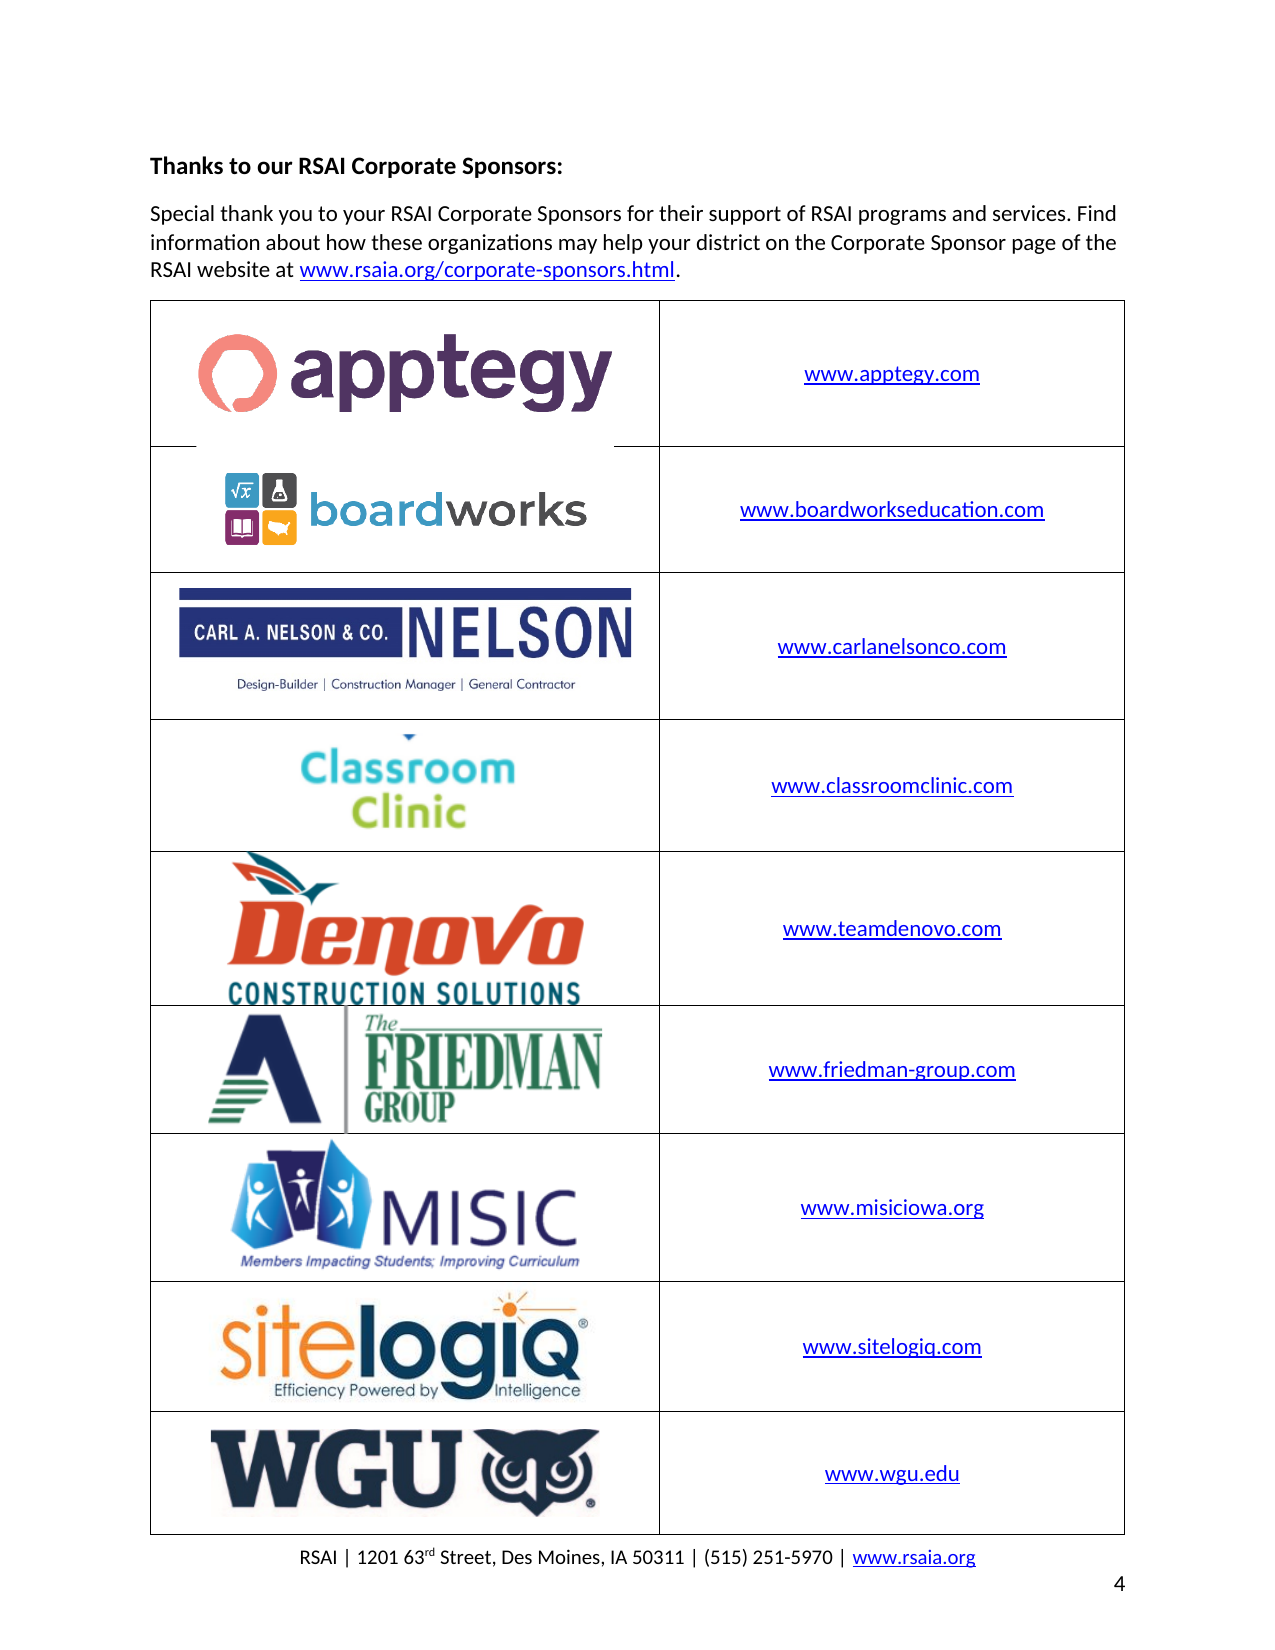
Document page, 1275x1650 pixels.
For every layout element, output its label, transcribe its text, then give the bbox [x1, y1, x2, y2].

table_cell [603, 1006, 659, 1133]
table_cell [151, 1282, 192, 1411]
table_cell [151, 1412, 659, 1534]
picture [210, 1429, 600, 1517]
table_cell [151, 720, 264, 851]
text Thanks to our RSAI Corporate Sponsors: [150, 150, 1125, 181]
table_cell [586, 1134, 659, 1281]
table_cell www.classroomclinic.com [660, 720, 1124, 851]
table_cell [151, 447, 196, 572]
table_cell [546, 720, 659, 851]
table_cell [151, 1006, 208, 1133]
picture [196, 446, 614, 572]
table_header [151, 301, 659, 446]
table_cell [618, 1282, 659, 1411]
table_cell [151, 852, 226, 1004]
picture [198, 334, 613, 412]
table_cell [151, 573, 659, 719]
table_cell www.carlanelsonco.com [660, 573, 1124, 719]
picture [208, 720, 603, 1281]
picture [179, 588, 632, 691]
table_cell [614, 447, 659, 572]
table_cell www.sitelogiq.com [660, 1282, 1124, 1411]
table_cell www.teamdenovo.com [660, 852, 1124, 1004]
table_cell www.misiciowa.org [660, 1134, 1124, 1281]
table_header www.apptegy.com [660, 301, 1124, 446]
table_cell [584, 852, 659, 1004]
table_cell [151, 1134, 225, 1281]
table_cell www.boardworkseducation.com [660, 447, 1124, 572]
picture [192, 1282, 618, 1411]
text Special thank you to your RSAI Corporate Sponsors for their support of RSAI programs and services. Find information about how these organizations may help your district on the Corporate Sponsor page of the RSAI website at www.rsaia.org/corporate-sponsors.html. [150, 199, 1125, 284]
table_cell www.friedman-group.com [660, 1006, 1124, 1133]
table_cell www.wgu.edu [660, 1412, 1124, 1534]
